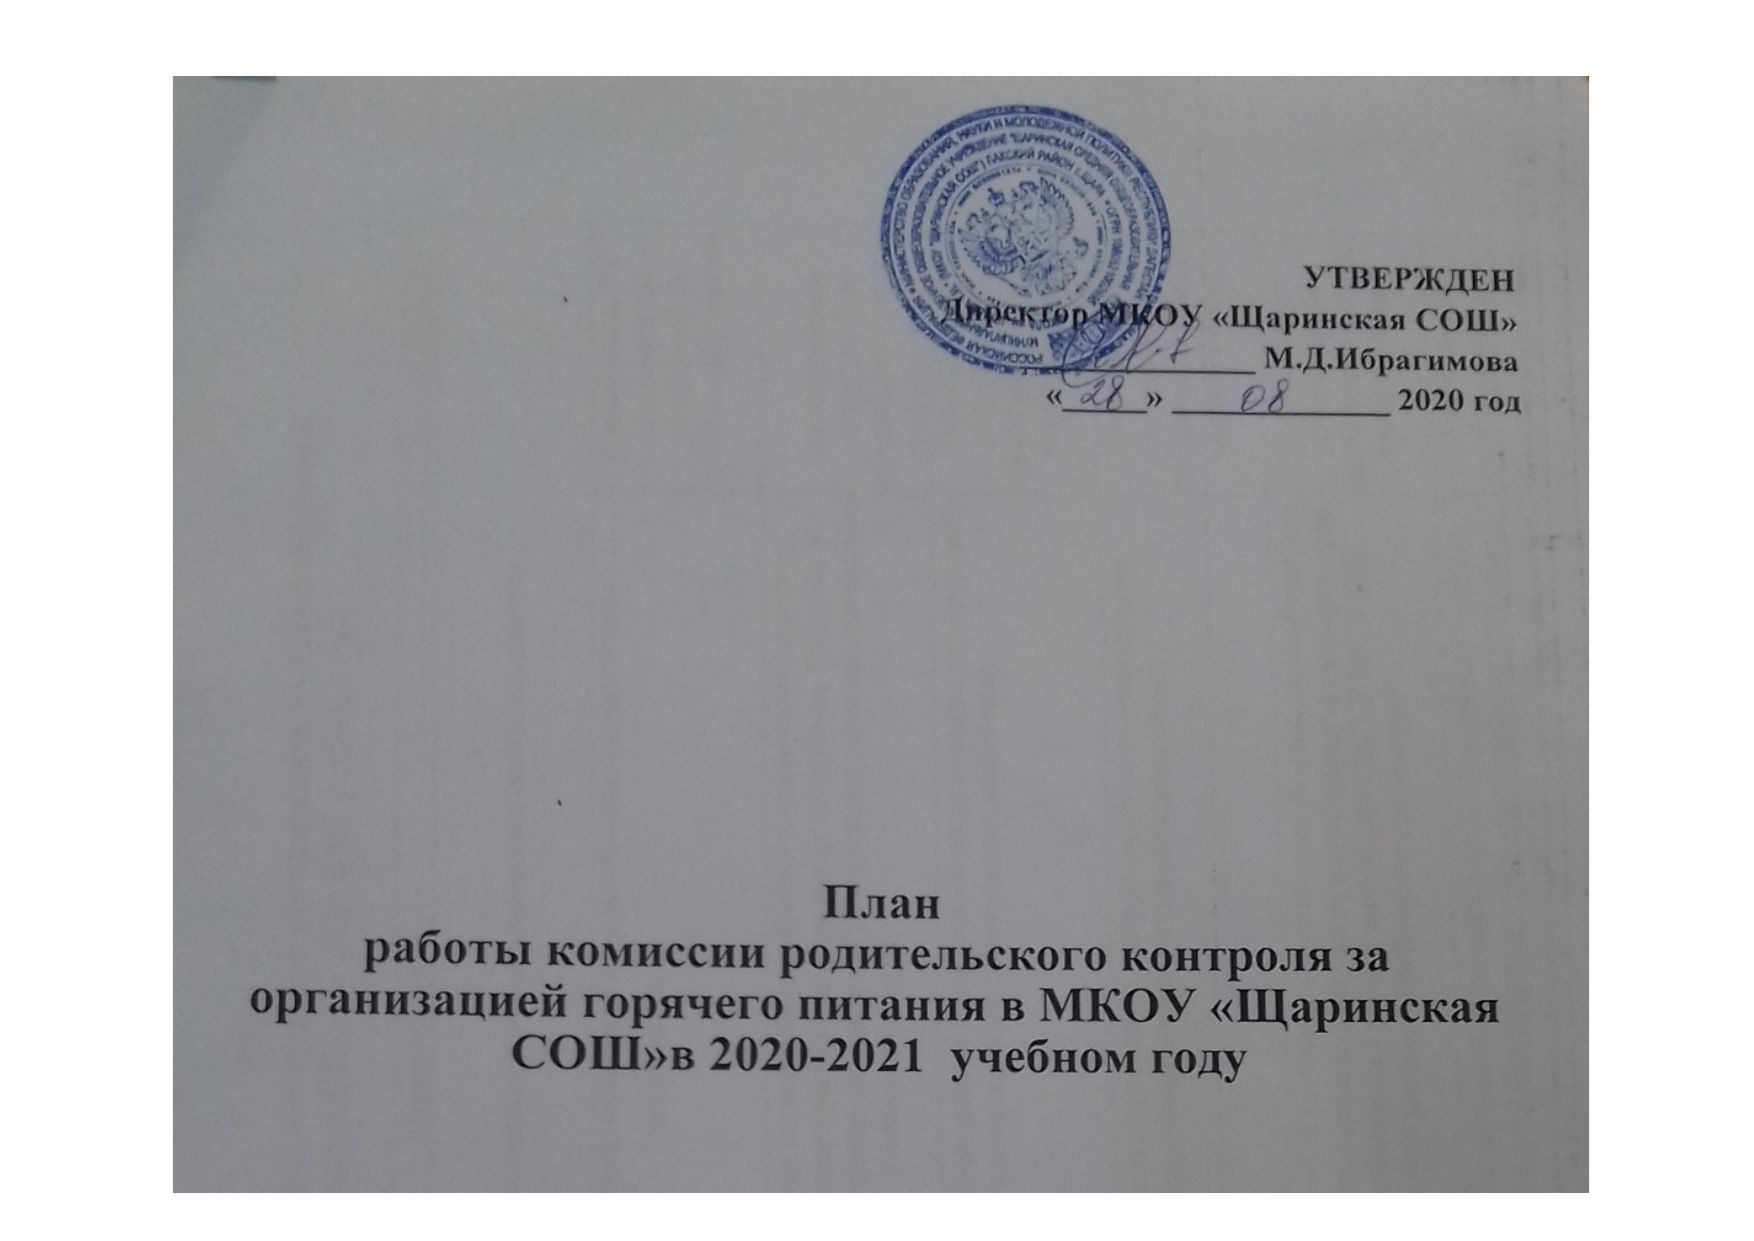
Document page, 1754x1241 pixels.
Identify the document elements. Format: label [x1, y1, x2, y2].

picture [172, 76, 1590, 1193]
